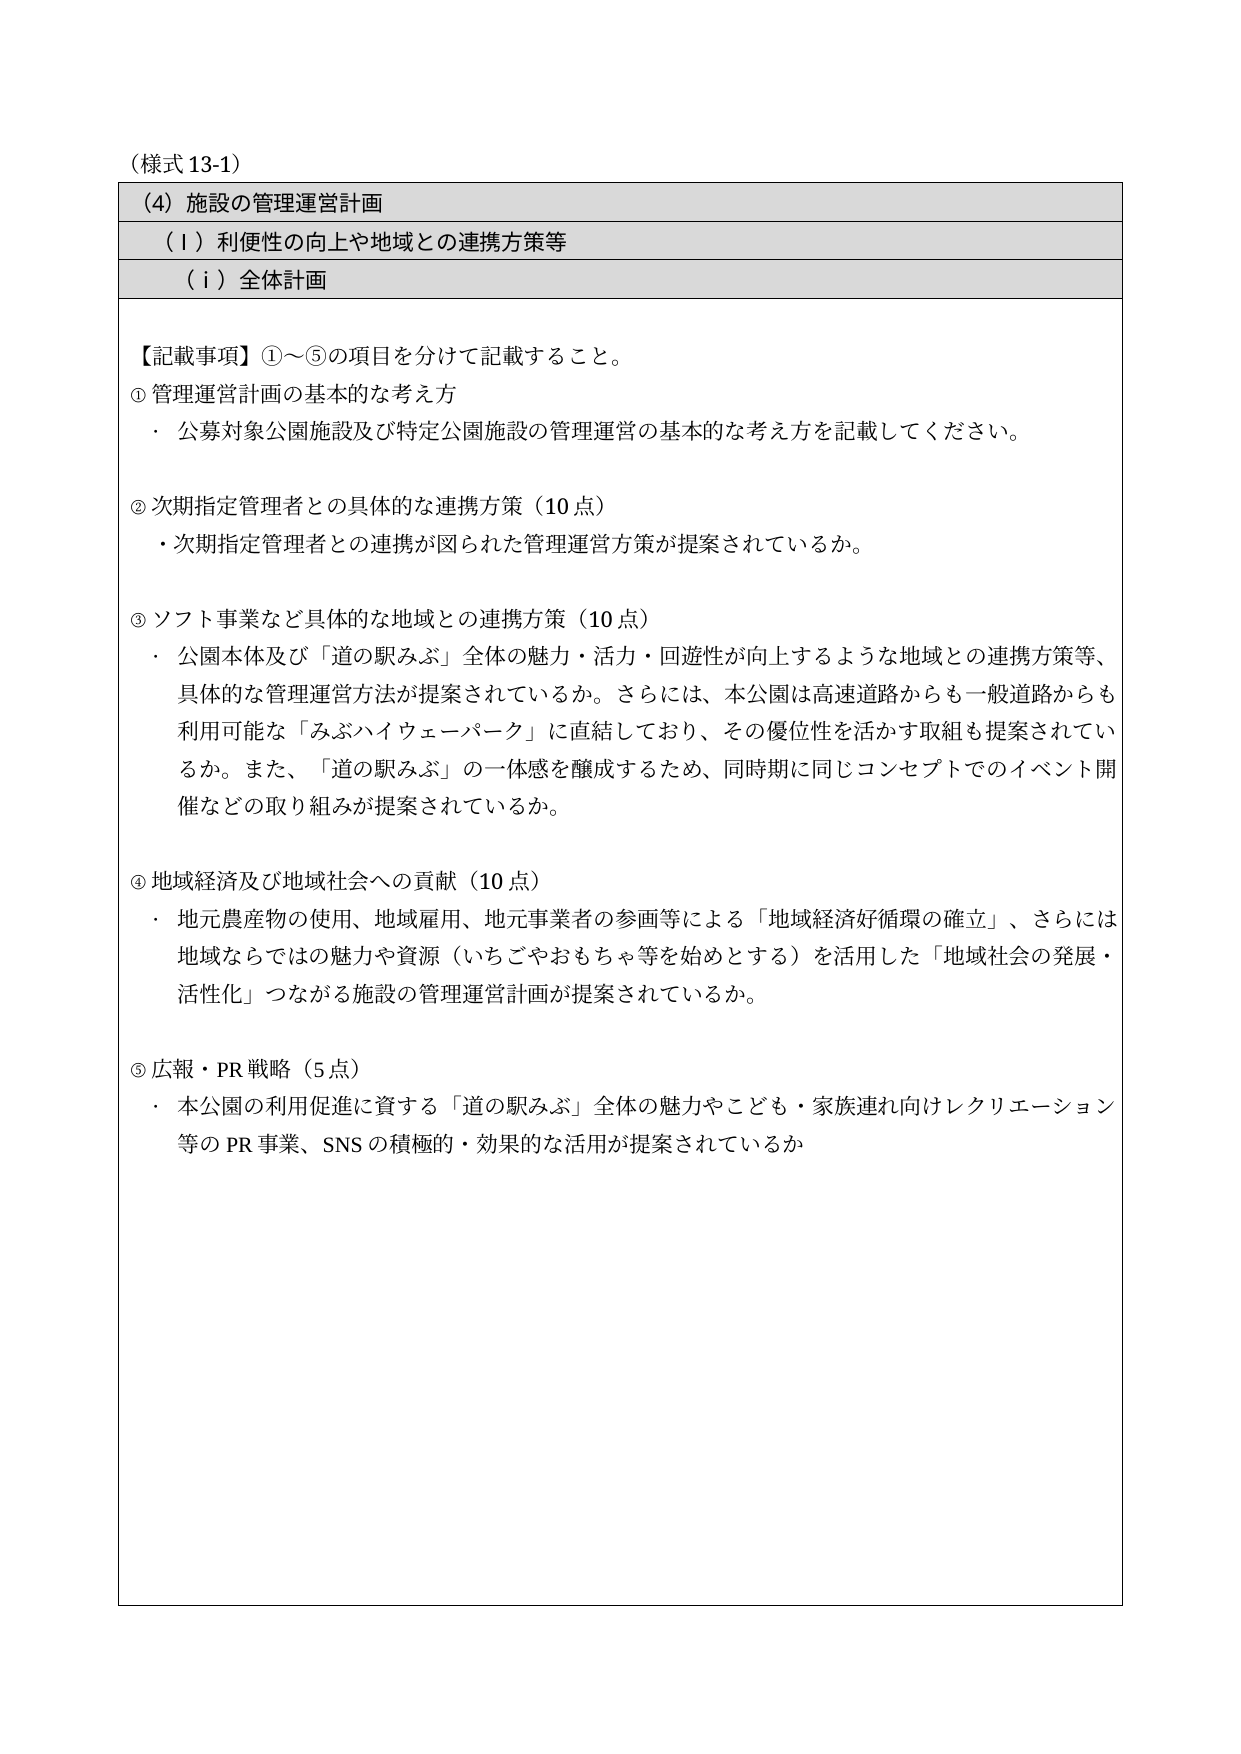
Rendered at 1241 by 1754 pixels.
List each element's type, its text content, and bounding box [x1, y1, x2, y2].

table_header （4）施設の管理運営計画 [119, 183, 1122, 221]
table_cell （ⅰ）全体計画 [119, 260, 1122, 298]
table_cell （Ⅰ）利便性の向上や地域との連携方策等 [119, 222, 1122, 259]
text （様式13-1） [118, 145, 1122, 182]
table_cell 【記載事項】①～⑤の項目を分けて記載すること。 ①管理運営計画の基本的な考え方 公募対象公園施設及び特定公園施設の管理運営の基本的な考え方を記載してください。 ②次期指定管理者との具体的な連携方策（10点） ・次期指定管理者との連携が図られた管理運営方策が提案されているか。 ③ソフト事業など具体的な地域との連携方策（10点） 公園本体及び「道の駅みぶ」全体の魅力・活力・回遊性が向上するような地域との連携方策等、具体的な管理運営方法が提案されているか。さらには、本公園は高速道路からも一般道路からも利用可能な「みぶハイウェーパーク」に直結しており、その優位性を活かす取組も提案されているか。また、「道の駅みぶ」の一体感を醸成するため、同時期に同じコンセプトでのイベント開催などの取り組みが提案されているか。 ④地域経済及び地域社会への貢献（10点） 地元農産物の使用、地域雇用、地元事業者の参画等による「地域経済好循環の確立」、さらには地域ならではの魅力や資源（いちごやおもちゃ等を始めとする）を活用した「地域社会の発展・活性化」つながる施設の管理運営計画が提案されているか。 ⑤広報・PR戦略（5点） 本公園の利用促進に資する「道の駅みぶ」全体の魅力やこども・家族連れ向けレクリエーション等のPR事業、SNSの積極的・効果的な活用が提案されているか [119, 299, 1122, 1605]
